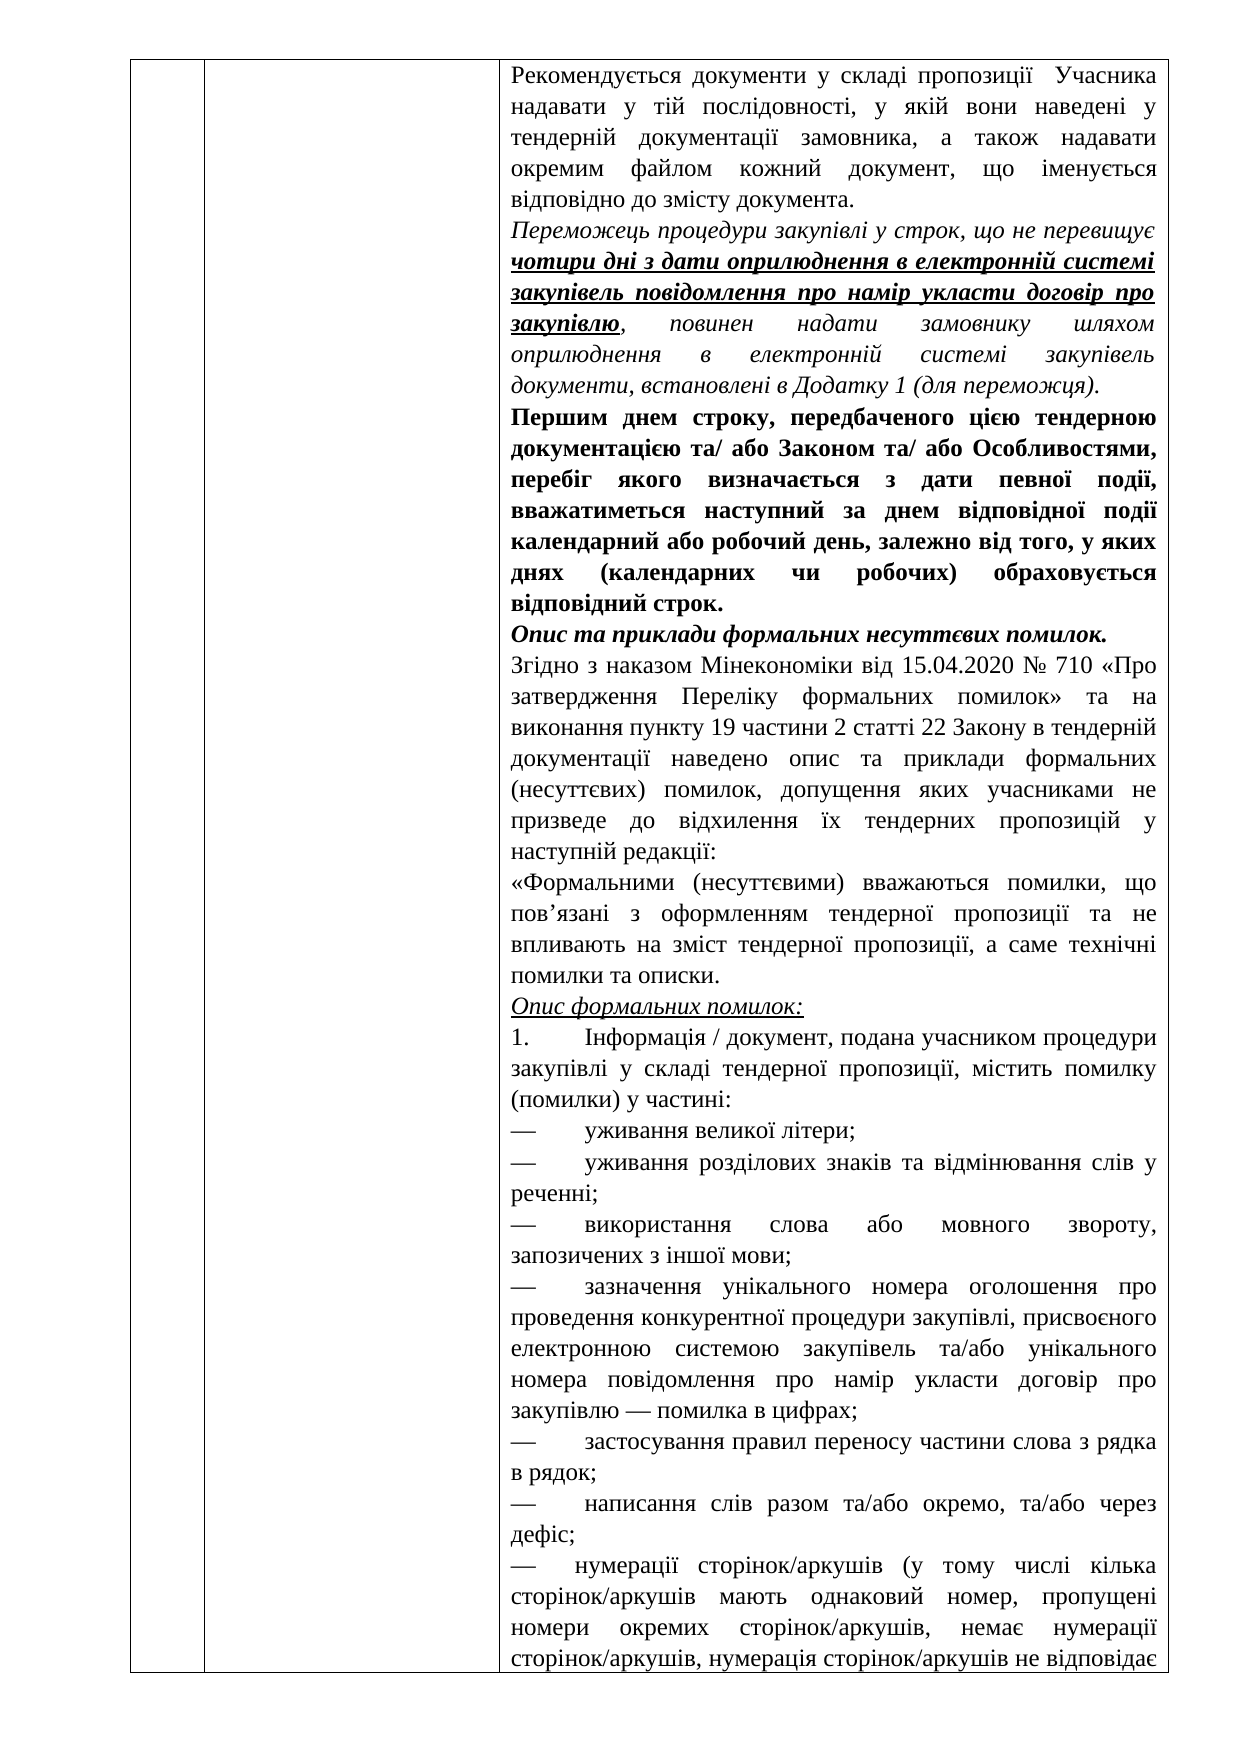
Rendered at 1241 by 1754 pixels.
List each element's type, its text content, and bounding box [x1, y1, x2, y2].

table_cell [205, 60, 499, 1672]
table_cell 1 [131, 60, 204, 1672]
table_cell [500, 60, 1168, 1672]
